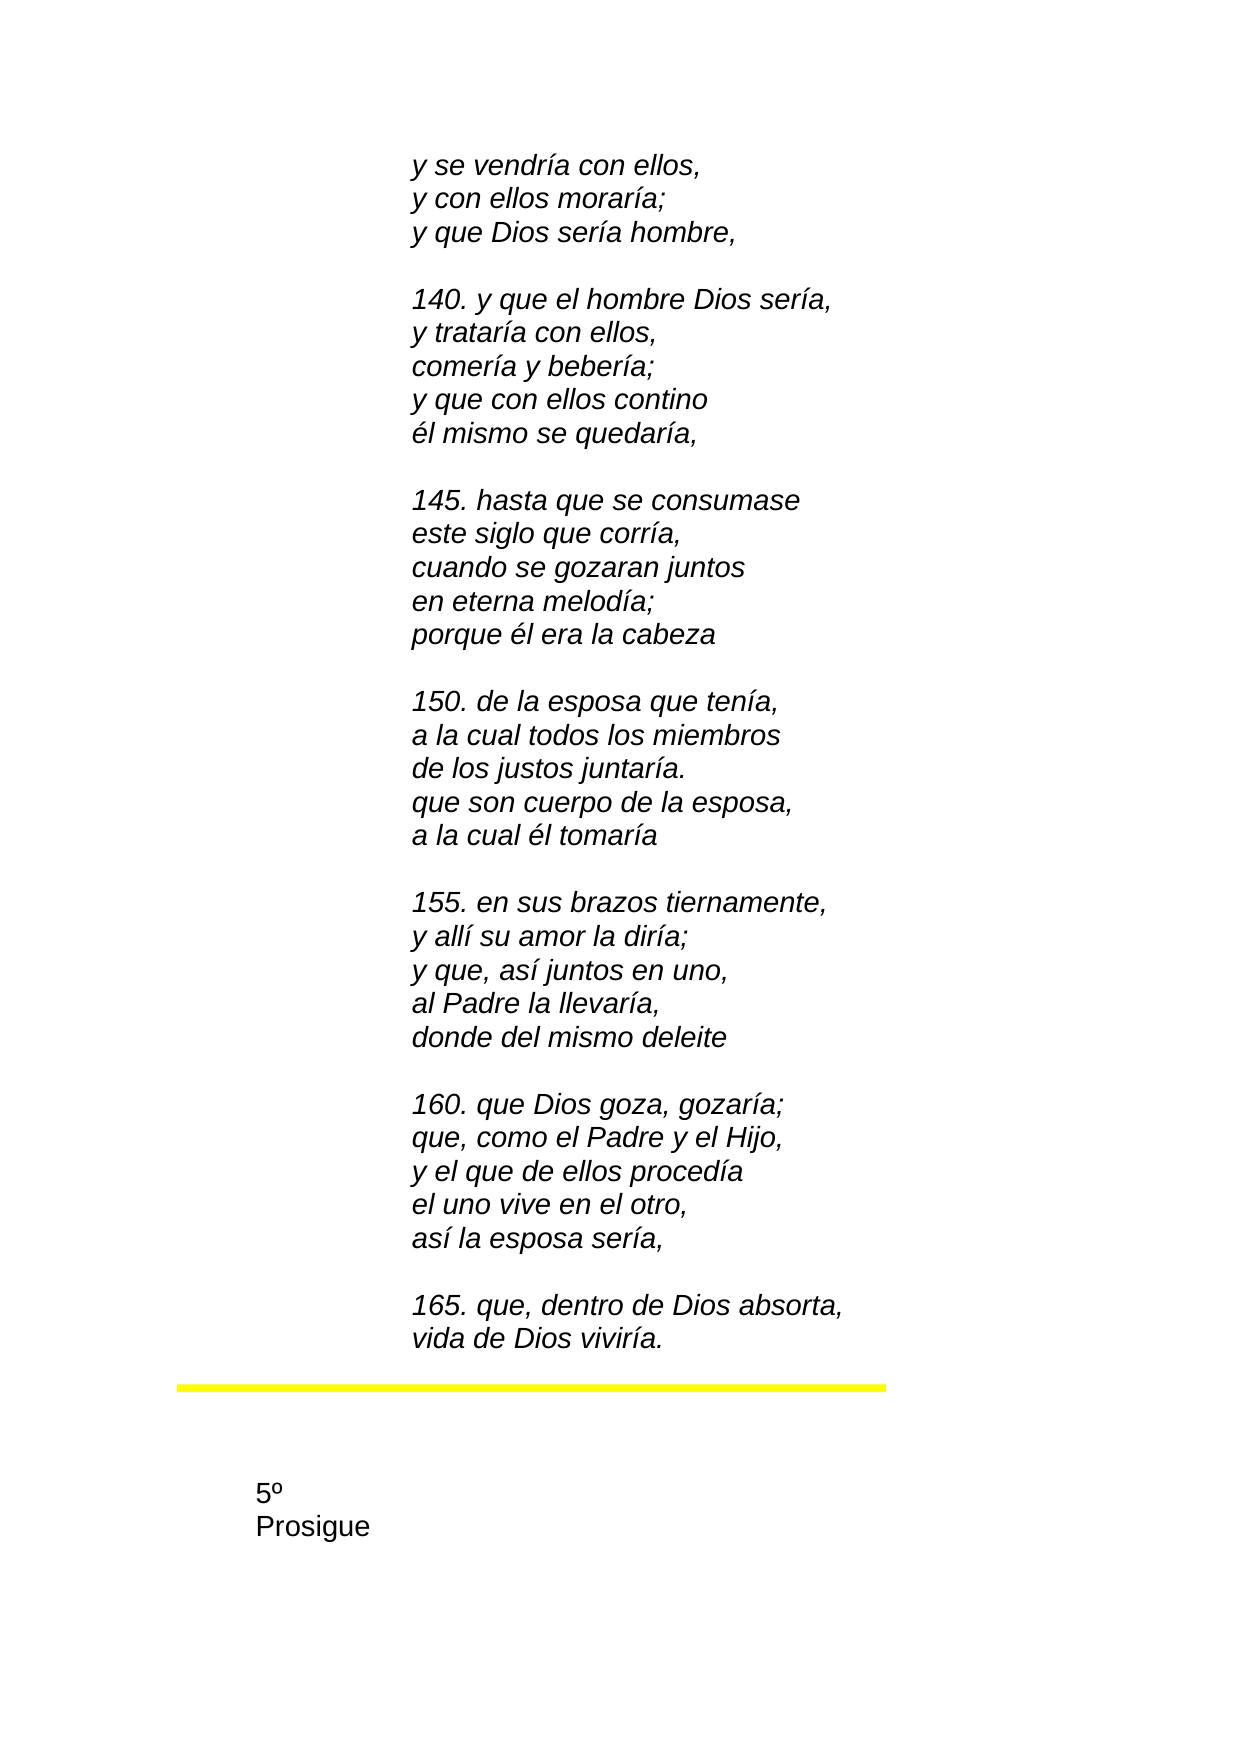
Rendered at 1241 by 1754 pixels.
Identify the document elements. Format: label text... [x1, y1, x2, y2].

text 5º Prosigue [255, 1442, 1063, 1543]
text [412, 148, 1063, 1355]
